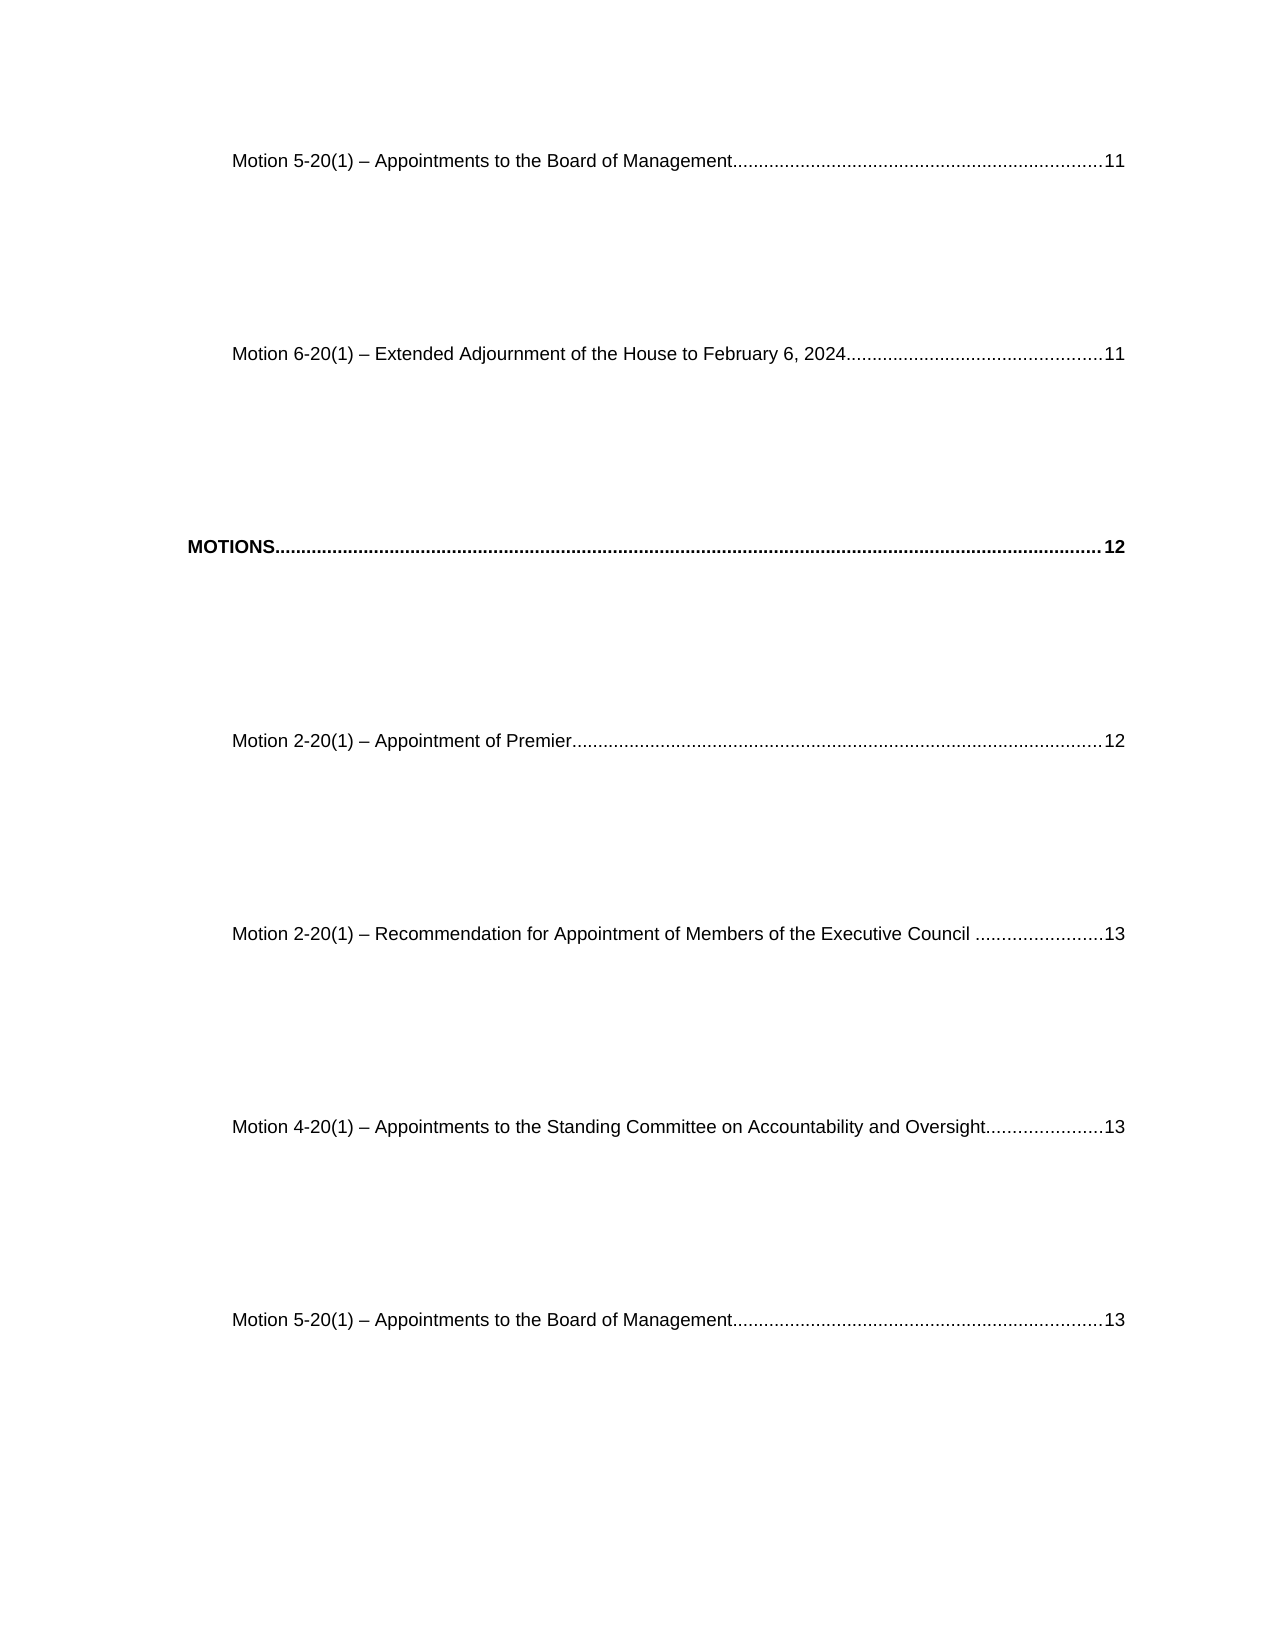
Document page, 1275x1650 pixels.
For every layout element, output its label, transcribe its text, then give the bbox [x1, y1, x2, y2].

text Motion 2-20(1) – Recommendation for Appointment of Members of the Executive Council 13 [187, 922, 1162, 944]
text MOTIONS 12 [187, 536, 1162, 558]
text Motion 5-20(1) – Appointments to the Board of Management 11 [187, 150, 1162, 172]
text Motion 4-20(1) – Appointments to the Standing Committee on Accountability and Oversight 13 [187, 1116, 1162, 1137]
text Motion 5-20(1) – Appointments to the Board of Management 13 [187, 1309, 1162, 1330]
text Motion 2-20(1) – Appointment of Premier 12 [187, 729, 1162, 751]
text Motion 6-20(1) – Extended Adjournment of the House to February 6, 2024 11 [187, 343, 1162, 365]
